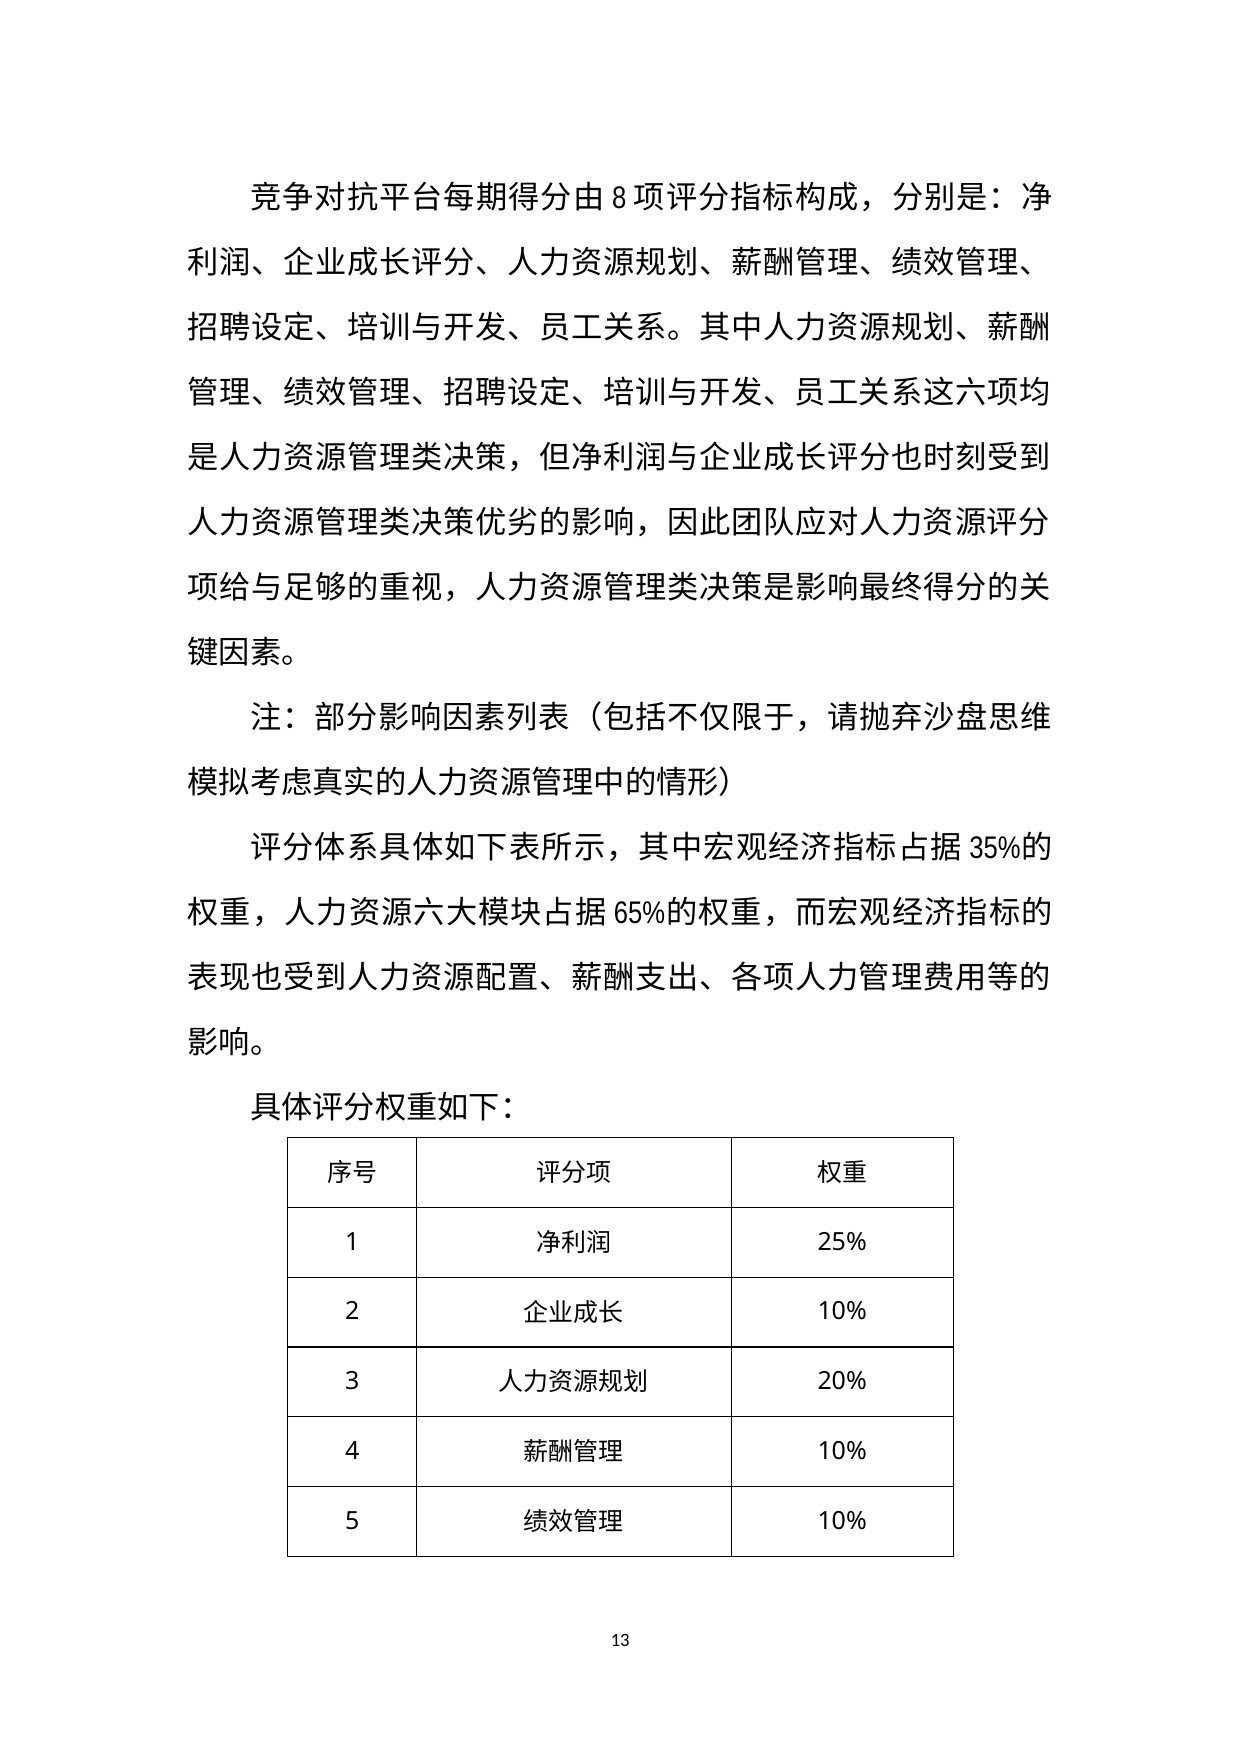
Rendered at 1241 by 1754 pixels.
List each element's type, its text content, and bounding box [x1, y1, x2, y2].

table_cell 1 [288, 1208, 416, 1277]
table_cell 薪酬管理 [417, 1417, 731, 1486]
text 具体评分权重如下： [187, 1072, 1053, 1137]
table_cell 10% [732, 1278, 953, 1346]
table_cell 4 [288, 1417, 416, 1486]
table_cell 人力资源规划 [417, 1348, 731, 1416]
table_header 评分项 [417, 1138, 731, 1207]
table_cell 企业成长 [417, 1278, 731, 1346]
table_header 权重 [732, 1138, 953, 1207]
table_cell 5 [288, 1487, 416, 1556]
table_cell 25% [732, 1208, 953, 1277]
text 竞争对抗平台每期得分由8项评分指标构成，分别是：净利润、企业成长评分、人力资源规划、薪酬管理、绩效管理、招聘设定、培训与开发、员工关系。其中人力资源规划、薪酬管理、绩效管理、招聘设定、培训与开发、员工关系这六项均是人力资源管理类决策，但净利润与企业成长评分也时刻受到人力资源管理类决策优劣的影响，因此团队应对人力资源评分项给与足够的重视，人力资源管理类决策是影响最终得分的关键因素。 [187, 162, 1053, 682]
table_cell 绩效管理 [417, 1487, 731, 1556]
table_cell 2 [288, 1278, 416, 1346]
table_cell 20% [732, 1348, 953, 1416]
table_header 序号 [288, 1138, 416, 1207]
text 注：部分影响因素列表（包括不仅限于，请抛弃沙盘思维，模拟考虑真实的人力资源管理中的情形） [187, 682, 1053, 812]
table_cell 10% [732, 1417, 953, 1486]
table_cell 10% [732, 1487, 953, 1556]
table_cell 3 [288, 1348, 416, 1416]
text 评分体系具体如下表所示，其中宏观经济指标占据35%的权重，人力资源六大模块占据65%的权重，而宏观经济指标的表现也受到人力资源配置、薪酬支出、各项人力管理费用等的影响。 [187, 812, 1053, 1072]
table_cell 净利润 [417, 1208, 731, 1277]
